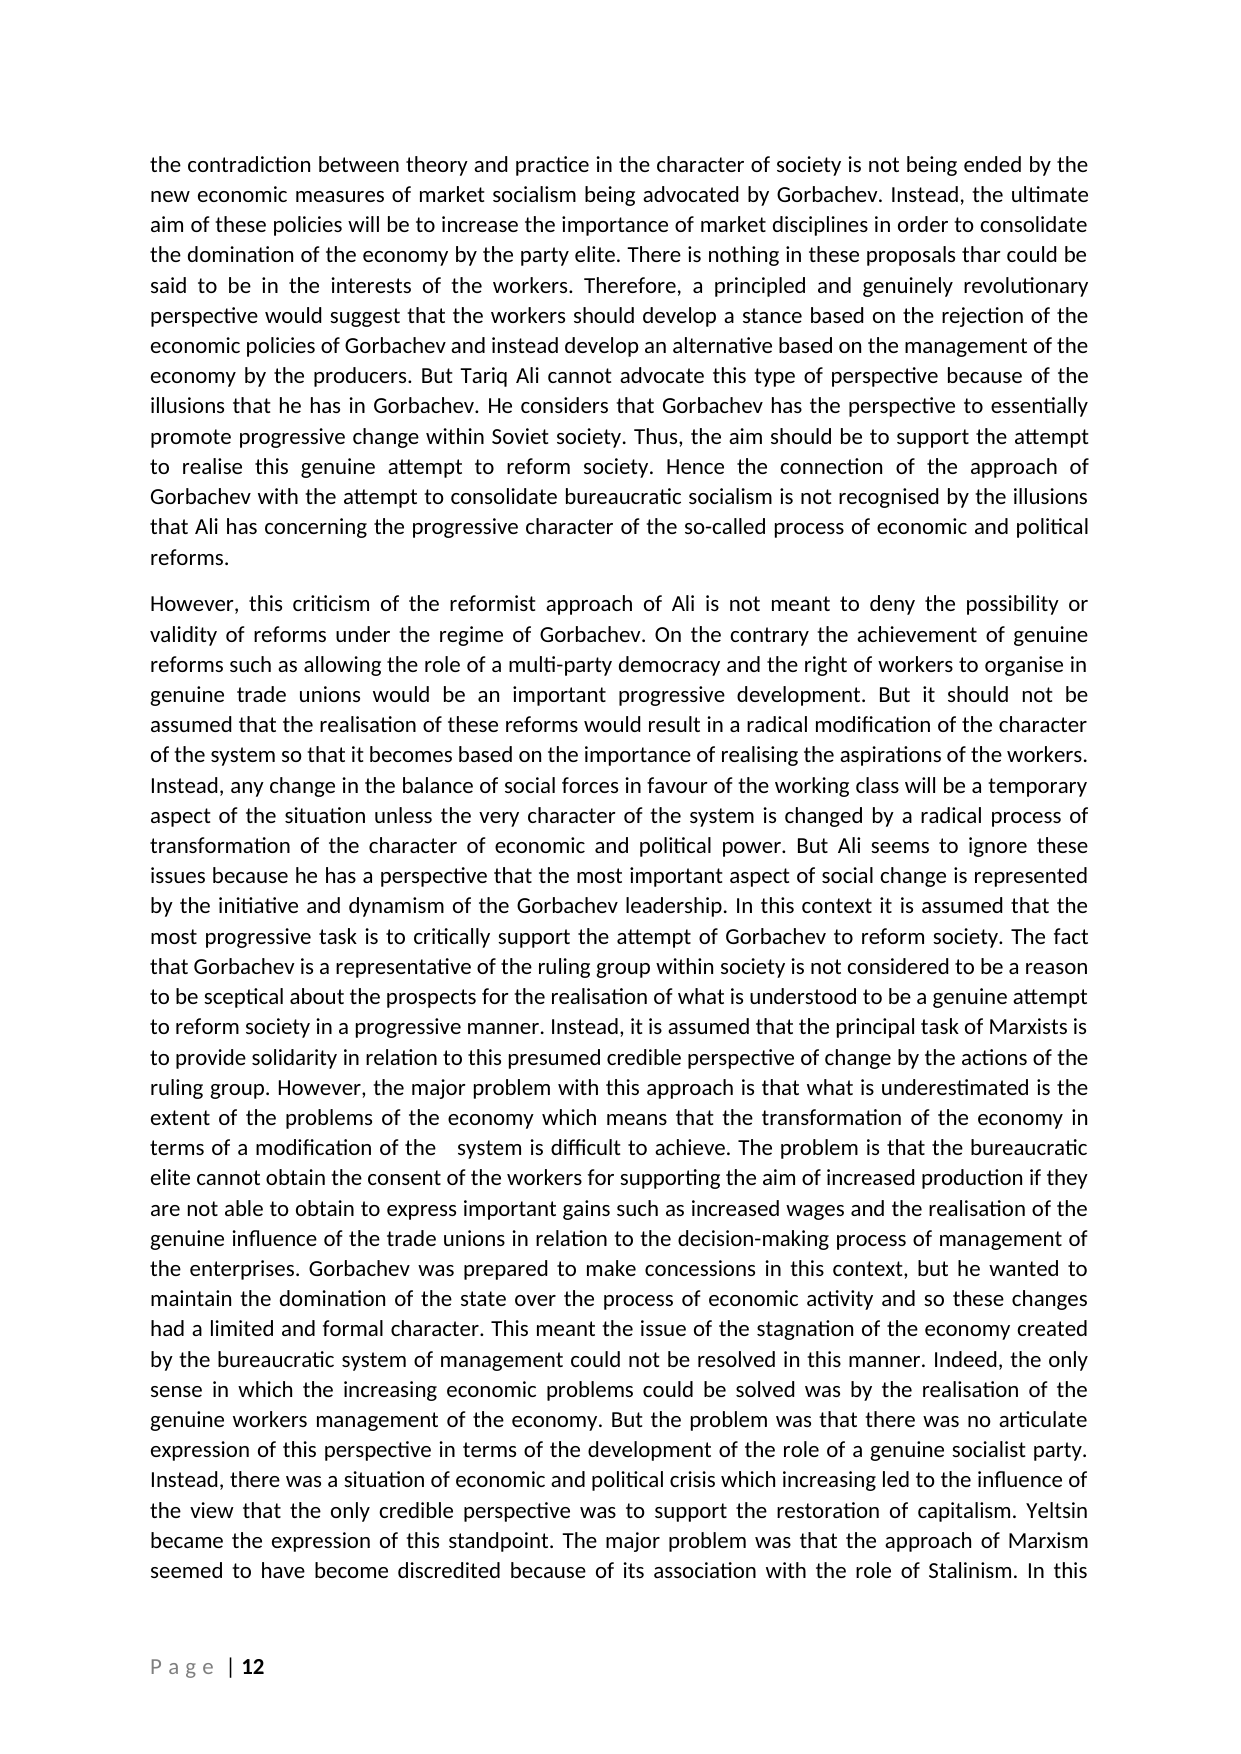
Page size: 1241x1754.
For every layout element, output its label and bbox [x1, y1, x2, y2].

text [150, 150, 1090, 571]
text [150, 589, 1090, 1584]
